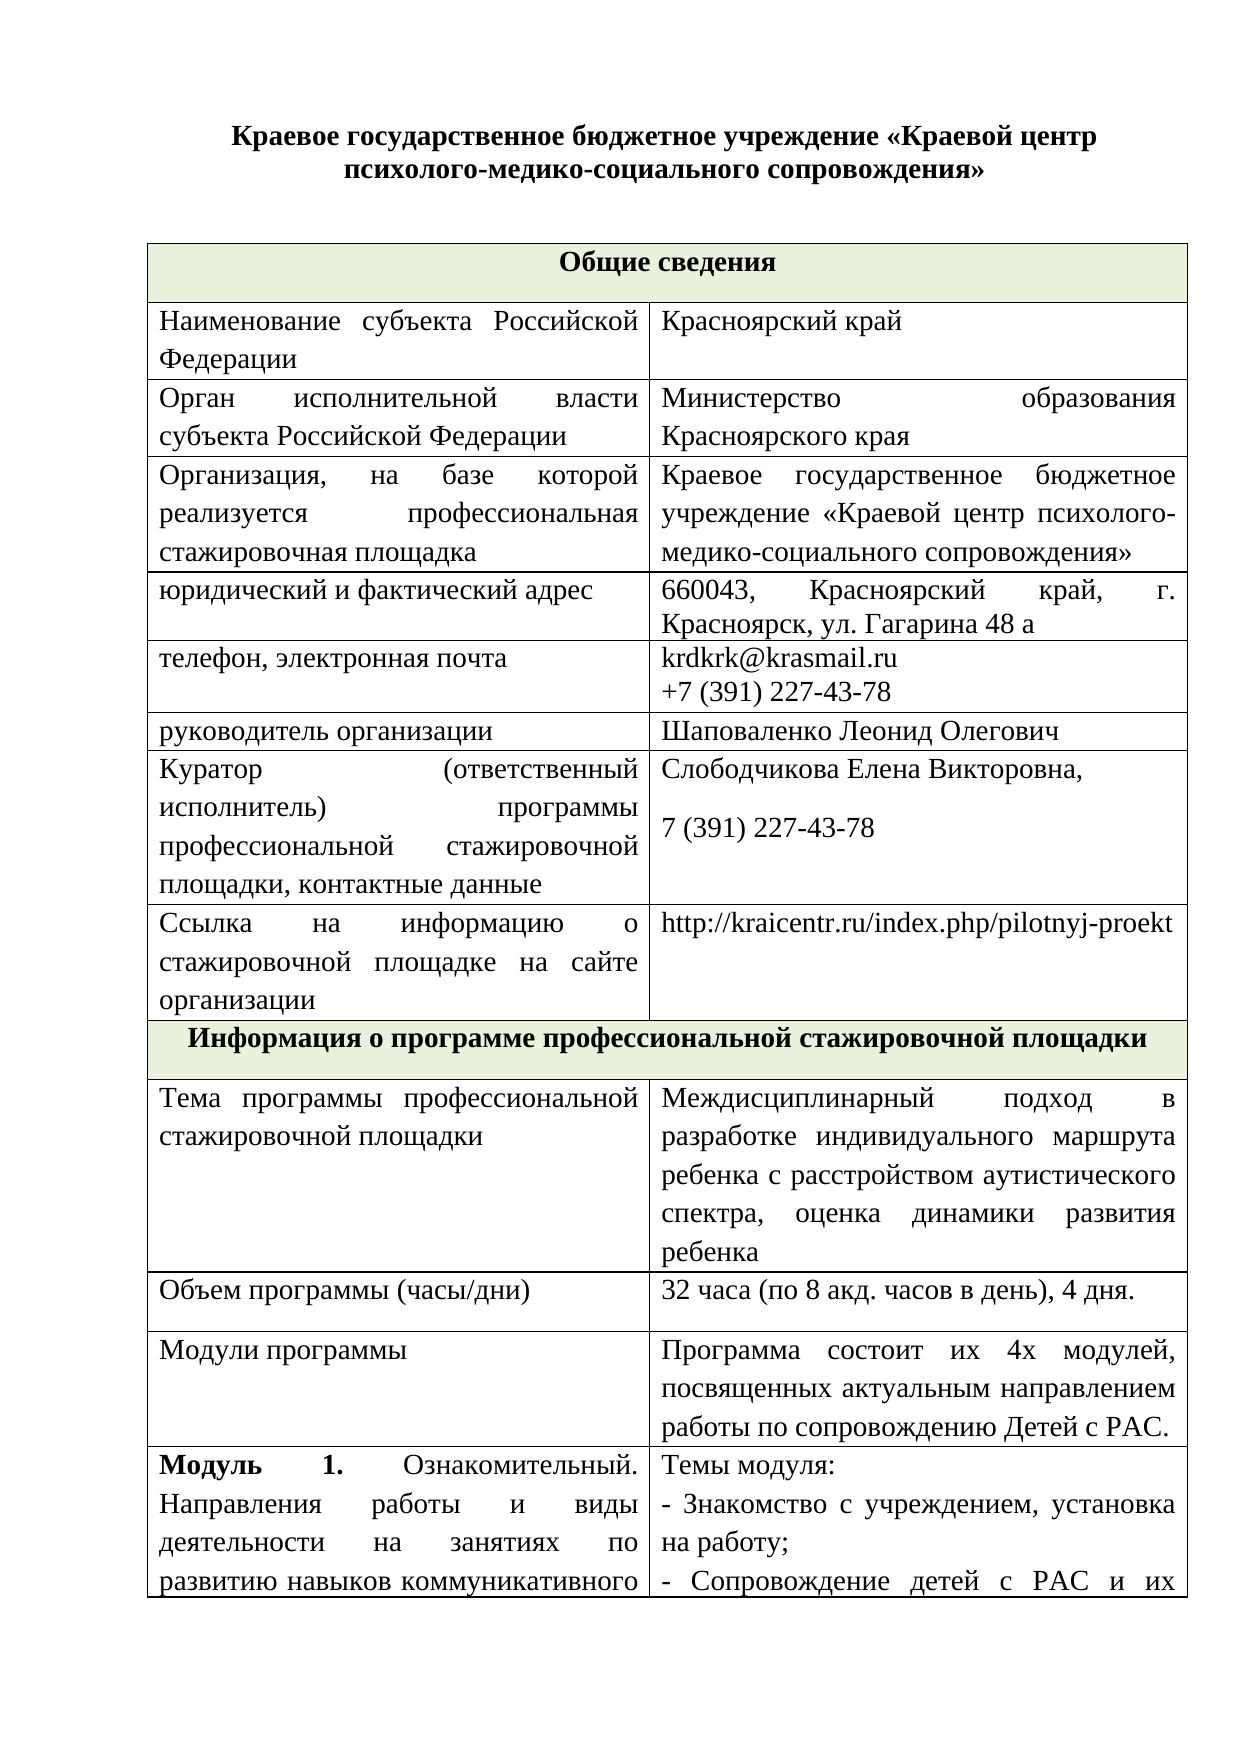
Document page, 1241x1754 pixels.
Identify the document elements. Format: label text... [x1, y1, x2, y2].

table_cell Орган исполнительной власти субъекта Российской Федерации [148, 380, 649, 456]
table_header Общие сведения [148, 244, 1187, 302]
table_cell Куратор (ответственный исполнитель) программы профессиональной стажировочной площадки, контактные данные [148, 751, 649, 904]
table_cell Организация, на базе которой реализуется профессиональная стажировочная площадка [148, 457, 649, 571]
table_cell http://kraicentr.ru/index.php/pilotnyj-proekt [650, 905, 1187, 1019]
table_cell Ссылка на информацию о стажировочной площадке на сайте организации [148, 905, 649, 1019]
table_cell руководитель организации [148, 713, 649, 750]
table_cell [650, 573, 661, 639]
table_cell 32 часа (по 8 акд. часов в день), 4 дня. [650, 1273, 1187, 1331]
table_cell Шаповаленко Леонид Олегович [650, 713, 1187, 750]
table_cell Программа состоит их 4х модулей, посвященных актуальным направлением работы по сопровождению Детей с РАС. [650, 1332, 1187, 1446]
table_cell krdkrk@krasmail.ru +7 (391) 227-43-78 [650, 641, 1187, 712]
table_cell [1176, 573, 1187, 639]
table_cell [148, 1447, 649, 1596]
table_cell Междисциплинарный подход в разработке индивидуального маршрута ребенка с расстройством аутистического спектра, оценка динамики развития ребенка [650, 1080, 1187, 1271]
table_cell Слободчикова Елена Викторовна, 7 (391) 227-43-78 [650, 751, 1187, 904]
table_cell Информация о программе профессиональной стажировочной площадки [148, 1021, 1187, 1079]
table_cell Краевое государственное бюджетное учреждение «Краевой центр психолого-медико-социального сопровождения» [650, 457, 1187, 571]
text Краевое государственное бюджетное учреждение «Краевой центр психолого-медико-социального сопровождения» [177, 118, 1152, 185]
table_cell Модули программы [148, 1332, 649, 1446]
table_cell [650, 1447, 1187, 1596]
table_cell Красноярский край [650, 303, 1187, 379]
table_cell Наименование субъекта Российской Федерации [148, 303, 649, 379]
table_cell Тема программы профессиональной стажировочной площадки [148, 1080, 649, 1271]
table_cell юридический и фактический адрес [148, 573, 649, 639]
table_cell Объем программы (часы/дни) [148, 1273, 649, 1331]
table_cell телефон, электронная почта [148, 641, 649, 712]
table_cell Министерство образования Красноярского края [650, 380, 1187, 456]
